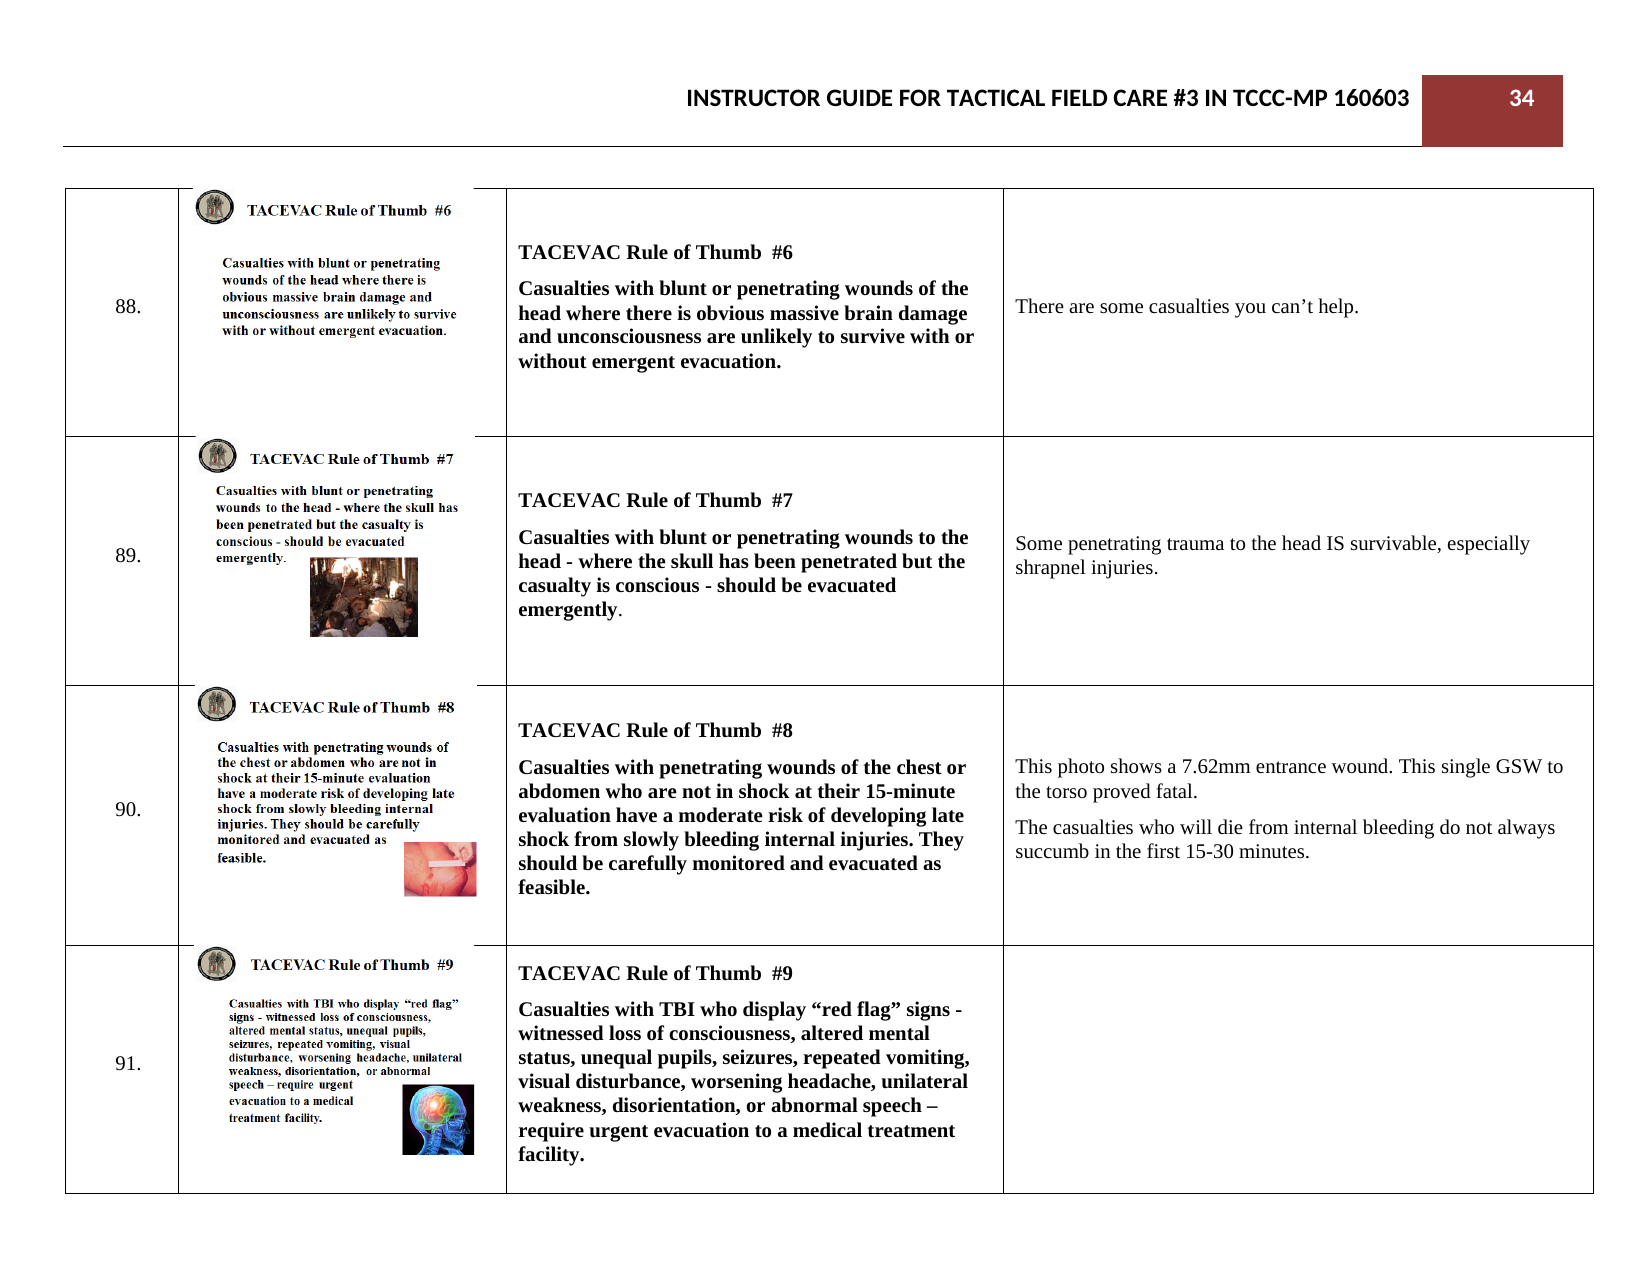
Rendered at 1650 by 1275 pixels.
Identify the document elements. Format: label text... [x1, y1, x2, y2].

table_cell [179, 686, 506, 945]
table_cell [66, 189, 178, 436]
table_cell [1004, 946, 1593, 1193]
table_cell TACEVAC Rule of Thumb #9 Casualties with TBI who display “red flag” signs - witnessed loss of consciousness, altered mental status, unequal pupils, seizures, repeated vomiting, visual disturbance, worsening headache, unilateral weakness, disorientation, or abnormal speech – require urgent evacuation to a medical treatment facility. [507, 946, 1003, 1193]
picture [192, 187, 474, 399]
table_cell There are some casualties you can’t help. [1004, 189, 1593, 436]
table_cell [66, 946, 178, 1193]
picture [194, 944, 475, 1155]
picture [195, 436, 475, 646]
picture [194, 684, 477, 897]
table_cell [179, 946, 506, 1193]
table_cell TACEVAC Rule of Thumb #7 Casualties with blunt or penetrating wounds to the head - where the skull has been penetrated but the casualty is conscious - should be evacuated emergently. [507, 437, 1003, 684]
table_cell [66, 437, 178, 684]
table_cell [179, 189, 506, 436]
table_cell TACEVAC Rule of Thumb #6 Casualties with blunt or penetrating wounds of the head where there is obvious massive brain damage and unconsciousness are unlikely to survive with or without emergent evacuation. [507, 189, 1003, 436]
table_cell TACEVAC Rule of Thumb #8 Casualties with penetrating wounds of the chest or abdomen who are not in shock at their 15-minute evaluation have a moderate risk of developing late shock from slowly bleeding internal injuries. They should be carefully monitored and evacuated as feasible. [507, 686, 1003, 945]
table_cell This photo shows a 7.62mm entrance wound. This single GSW to the torso proved fatal. The casualties who will die from internal bleeding do not always succumb in the first 15-30 minutes. [1004, 686, 1593, 945]
table_cell [179, 437, 506, 684]
table_cell [66, 686, 178, 945]
table_cell Some penetrating trauma to the head IS survivable, especially shrapnel injuries. [1004, 437, 1593, 684]
